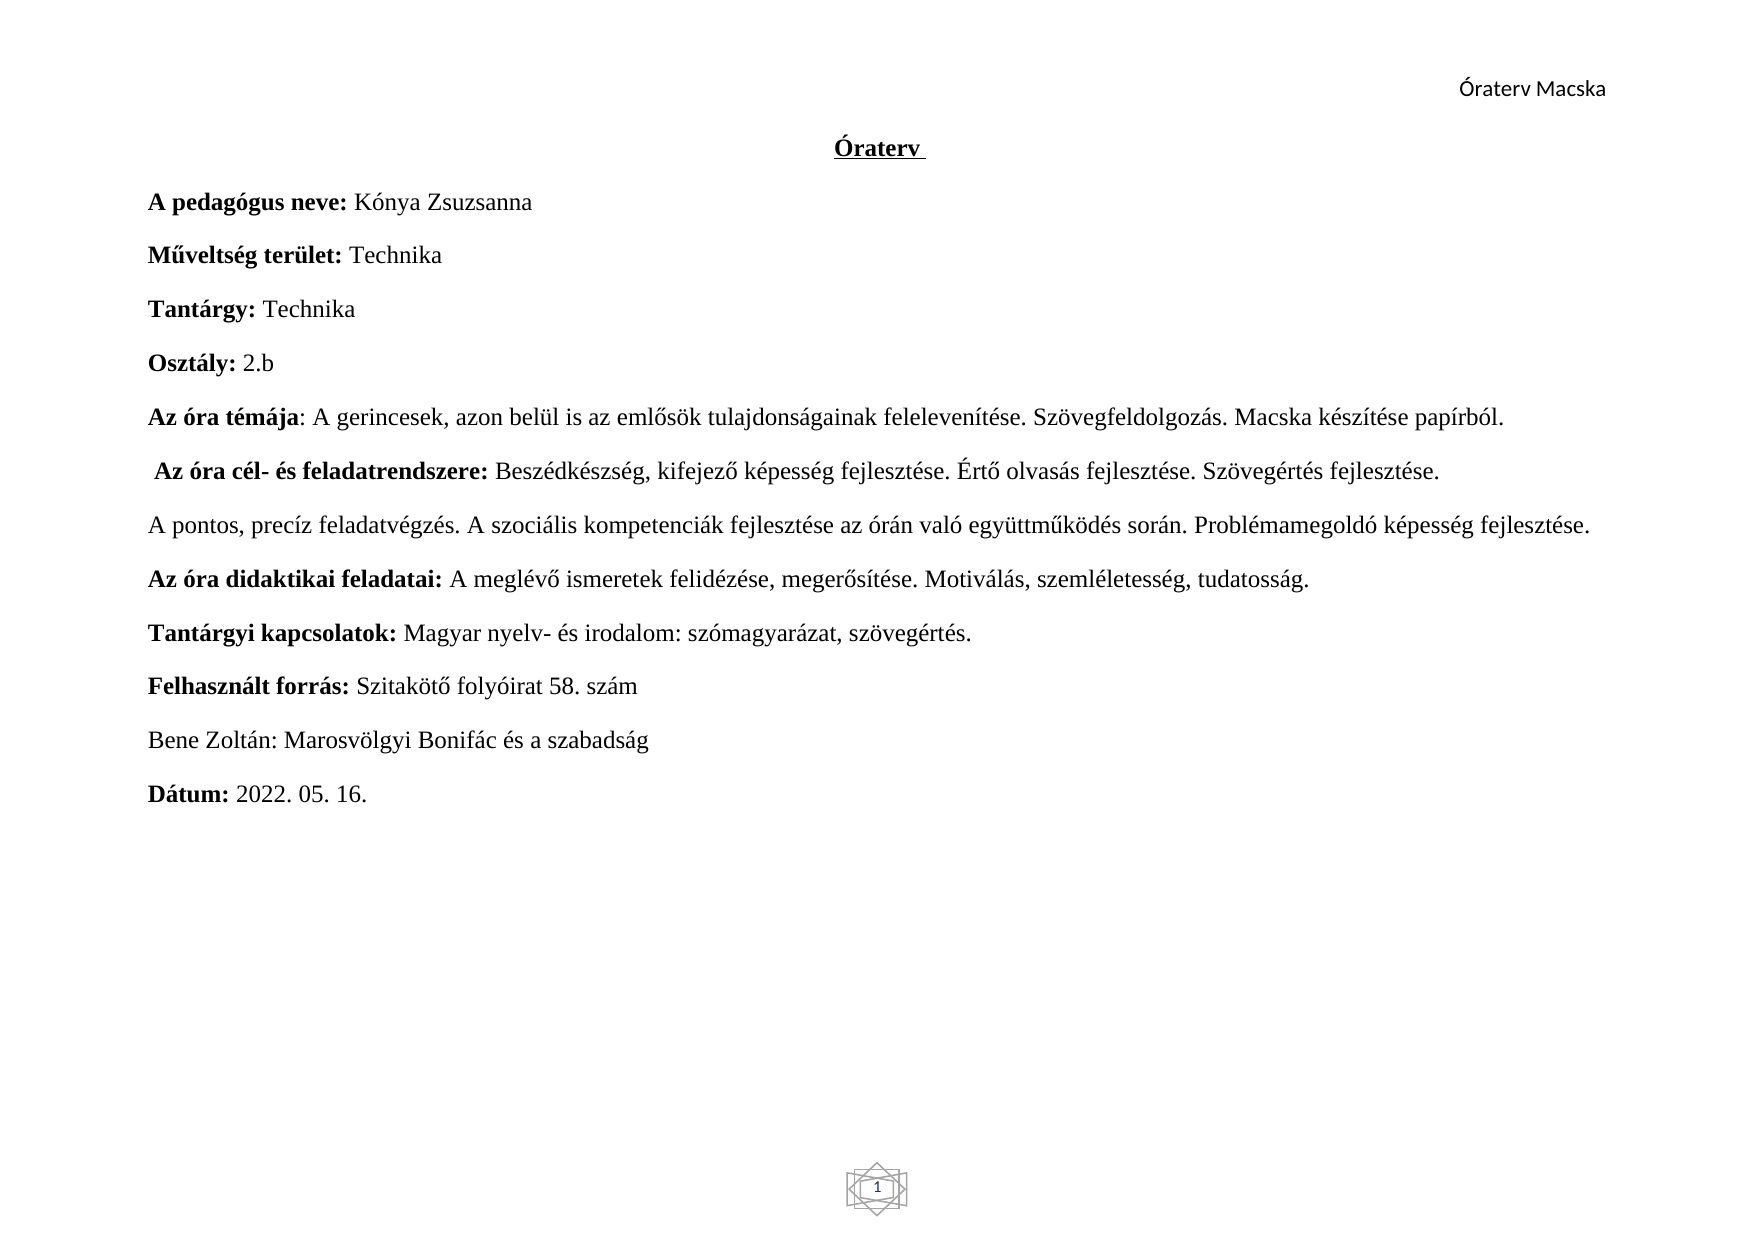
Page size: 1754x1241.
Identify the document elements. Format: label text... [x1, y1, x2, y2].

text Az óra cél- és feladatrendszere: Beszédkészség, kifejező képesség fejlesztése. Értő olvasás fejlesztése. Szövegértés fejlesztése. [148, 456, 1606, 485]
text Óraterv [148, 133, 1606, 162]
text A pedagógus neve: Kónya Zsuzsanna [148, 187, 1606, 216]
text Tantárgy: Technika [148, 294, 1606, 323]
text Osztály: 2.b [148, 348, 1606, 377]
text Tantárgyi kapcsolatok: Magyar nyelv- és irodalom: szómagyarázat, szövegértés. [148, 618, 1606, 646]
text Felhasznált forrás: Szitakötő folyóirat 58. szám [148, 671, 1606, 700]
text Dátum: 2022. 05. 16. [148, 779, 1606, 808]
text Az óra témája: A gerincesek, azon belül is az emlősök tulajdonságainak felelevenítése. Szövegfeldolgozás. Macska készítése papírból. [148, 402, 1606, 431]
text A pontos, precíz feladatvégzés. A szociális kompetenciák fejlesztése az órán való együttműködés során. Problémamegoldó képesség fejlesztése. [148, 510, 1606, 539]
text Bene Zoltán: Marosvölgyi Bonifác és a szabadság [148, 725, 1606, 754]
text Az óra didaktikai feladatai: A meglévő ismeretek felidézése, megerősítése. Motiválás, szemléletesség, tudatosság. [148, 564, 1606, 592]
text Műveltség terület: Technika [148, 241, 1606, 269]
